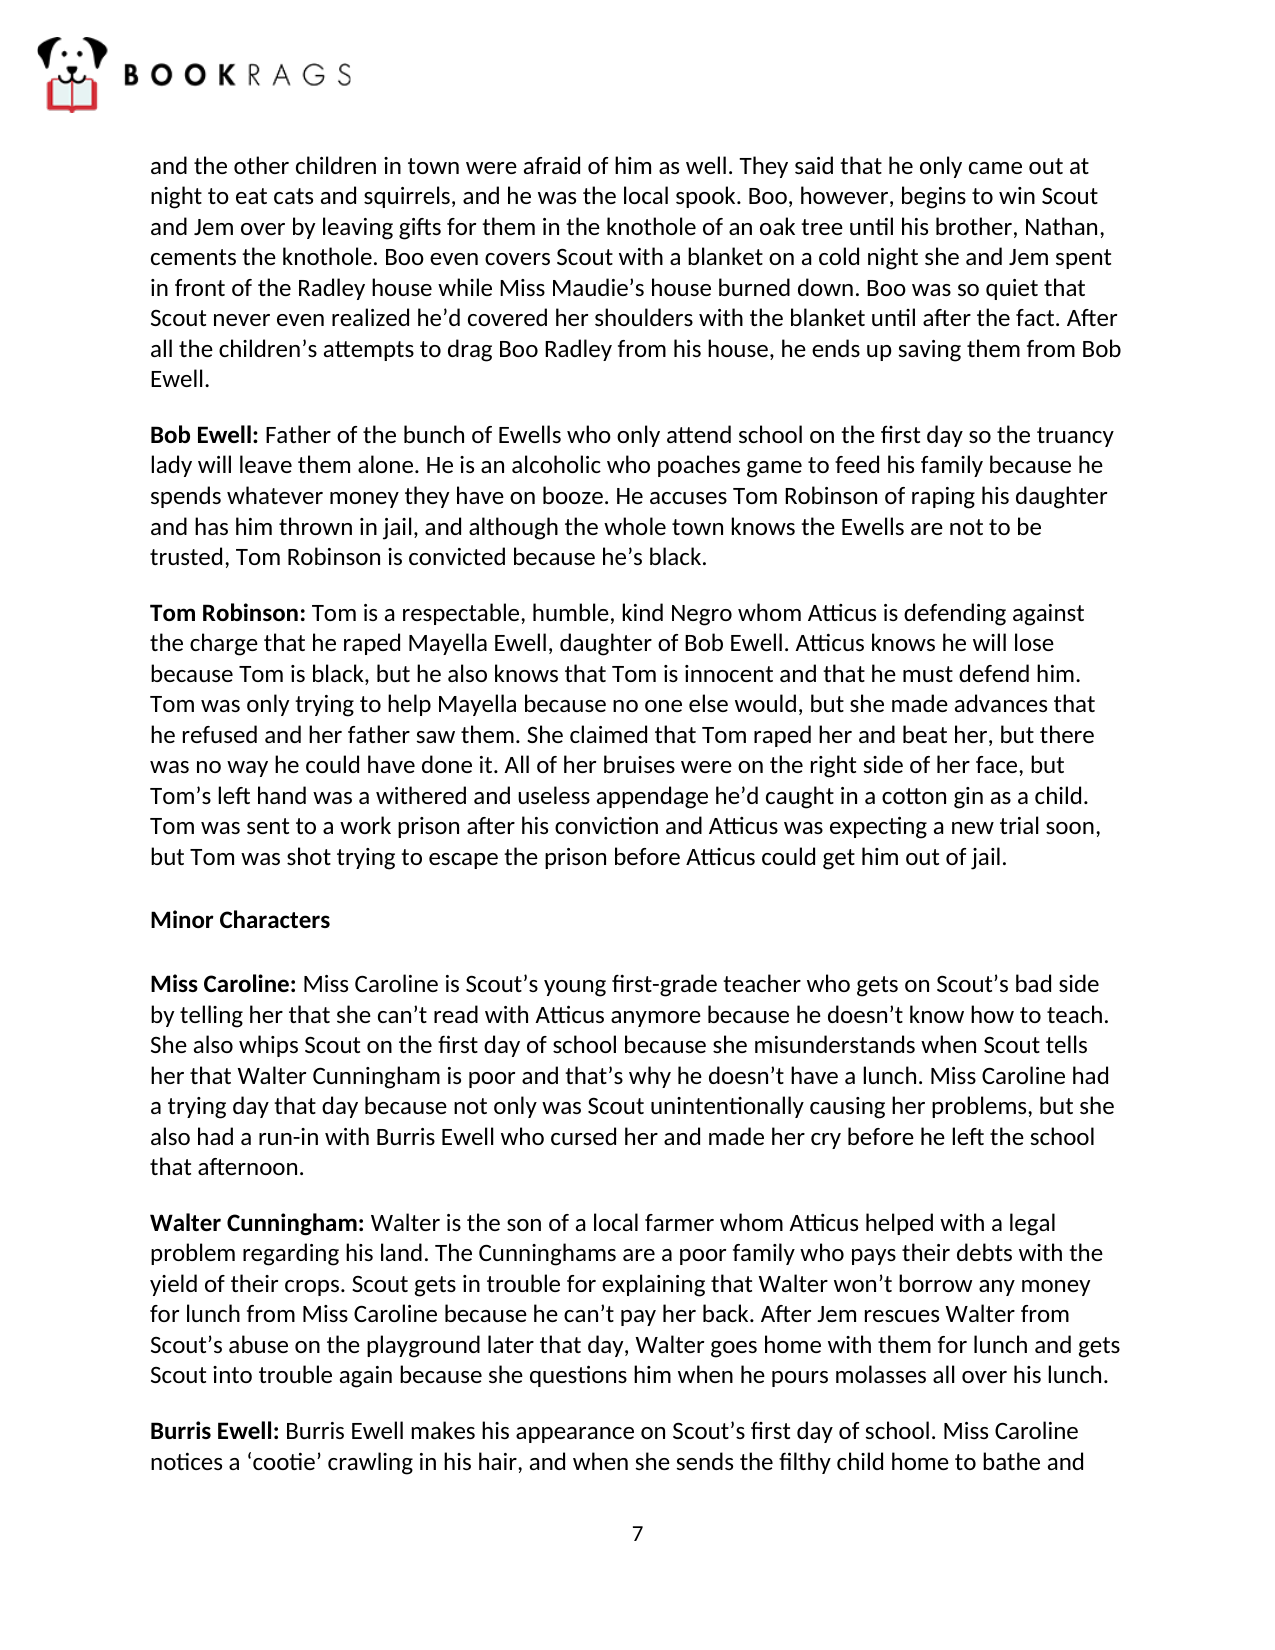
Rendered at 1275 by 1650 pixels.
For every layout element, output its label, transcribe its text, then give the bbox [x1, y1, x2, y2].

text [150, 1415, 1125, 1476]
text Tom Robinson: Tom is a respectable, humble, kind Negro whom Atticus is defending against the charge that he raped Mayella Ewell, daughter of Bob Ewell. Atticus knows he will lose because Tom is black, but he also knows that Tom is innocent and that he must defend him. Tom was only trying to help Mayella because no one else would, but she made advances that he refused and her father saw them. She claimed that Tom raped her and beat her, but there was no way he could have done it. All of her bruises were on the right side of her face, but Tom’s left hand was a withered and useless appendage he’d caught in a cotton gin as a child. Tom was sent to a work prison after his conviction and Atticus was expecting a new trial soon, but Tom was shot trying to escape the prison before Atticus could get him out of jail. [150, 597, 1125, 871]
text Miss Caroline: Miss Caroline is Scout’s young first-grade teacher who gets on Scout’s bad side by telling her that she can’t read with Atticus anymore because he doesn’t know how to teach. She also whips Scout on the first day of school because she misunderstands when Scout tells her that Walter Cunningham is poor and that’s why he doesn’t have a lunch. Miss Caroline had a trying day that day because not only was Scout unintentionally causing her problems, but she also had a run-in with Burris Ewell who cursed her and made her cry before he left the school that afternoon. [150, 968, 1125, 1182]
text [150, 150, 1125, 394]
text Bob Ewell: Father of the bunch of Ewells who only attend school on the first day so the truancy lady will leave them alone. He is an alcoholic who poaches game to feed his family because he spends whatever money they have on booze. He accuses Tom Robinson of raping his daughter and has him thrown in jail, and although the whole town knows the Ewells are not to be trusted, Tom Robinson is convicted because he’s black. [150, 419, 1125, 572]
text Walter Cunningham: Walter is the son of a local farmer whom Atticus helped with a legal problem regarding his land. The Cunninghams are a poor family who pays their debts with the yield of their crops. Scout gets in trouble for explaining that Walter won’t borrow any money for lunch from Miss Caroline because he can’t pay her back. After Jem rescues Walter from Scout’s abuse on the playground later that day, Walter goes home with them for lunch and gets Scout into trouble again because she questions him when he pours molasses all over his lunch. [150, 1207, 1125, 1390]
text Minor Characters [150, 905, 1125, 935]
picture [37, 37, 351, 113]
